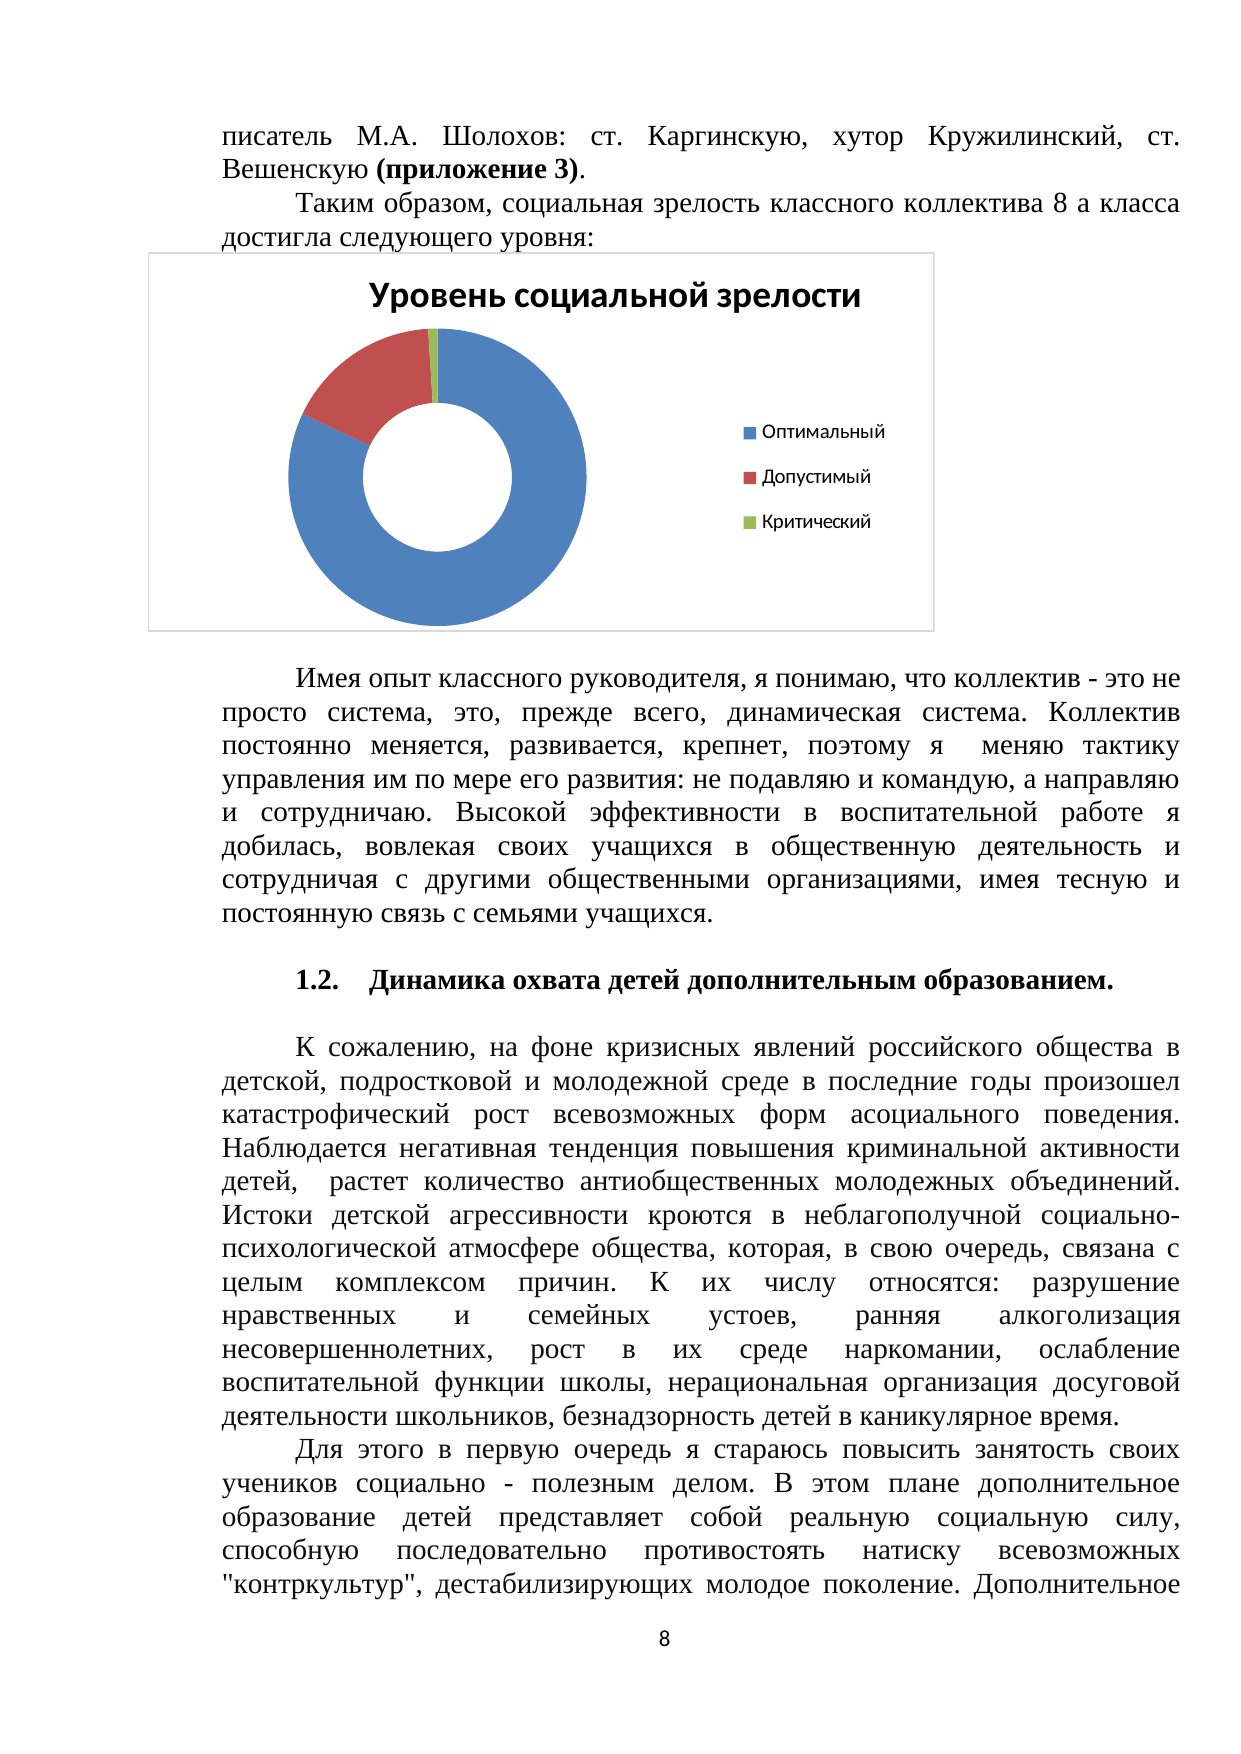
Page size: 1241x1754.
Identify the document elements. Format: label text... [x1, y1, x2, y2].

text К сожалению, на фоне кризисных явлений российского общества в детской, подростковой и молодежной среде в последние годы произошел катастрофический рост всевозможных форм асоциального поведения. Наблюдается негативная тенденция повышения криминальной активности детей, растет количество антиобщественных молодежных объединений. Истоки детской агрессивности кроются в неблагополучной социально-психологической атмосфере общества, которая, в свою очередь, связана с целым комплексом причин. К их числу относятся: разрушение нравственных и семейных устоев, ранняя алкоголизация несовершеннолетних, рост в их среде наркомании, ослабление воспитательной функции школы, нерациональная организация досуговой деятельности школьников, безнадзорность детей в каникулярное время. [222, 1029, 1181, 1432]
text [222, 1432, 1181, 1599]
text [222, 118, 1181, 185]
text Имея опыт классного руководителя, я понимаю, что коллектив - это не просто система, это, прежде всего, динамическая система. Коллектив постоянно меняется, развивается, крепнет, поэтому я меняю тактику управления им по мере его развития: не подавляю и командую, а направляю и сотрудничаю. Высокой эффективности в воспитательной работе я добилась, вовлекая своих учащихся в общественную деятельность и сотрудничая с другими общественными организациями, имея тесную и постоянную связь с семьями учащихся. [222, 660, 1181, 928]
text Таким образом, социальная зрелость классного коллектива 8 а класса достигла следующего уровня: [222, 185, 1181, 252]
list Динамика охвата детей дополнительным образованием. [222, 962, 1181, 996]
